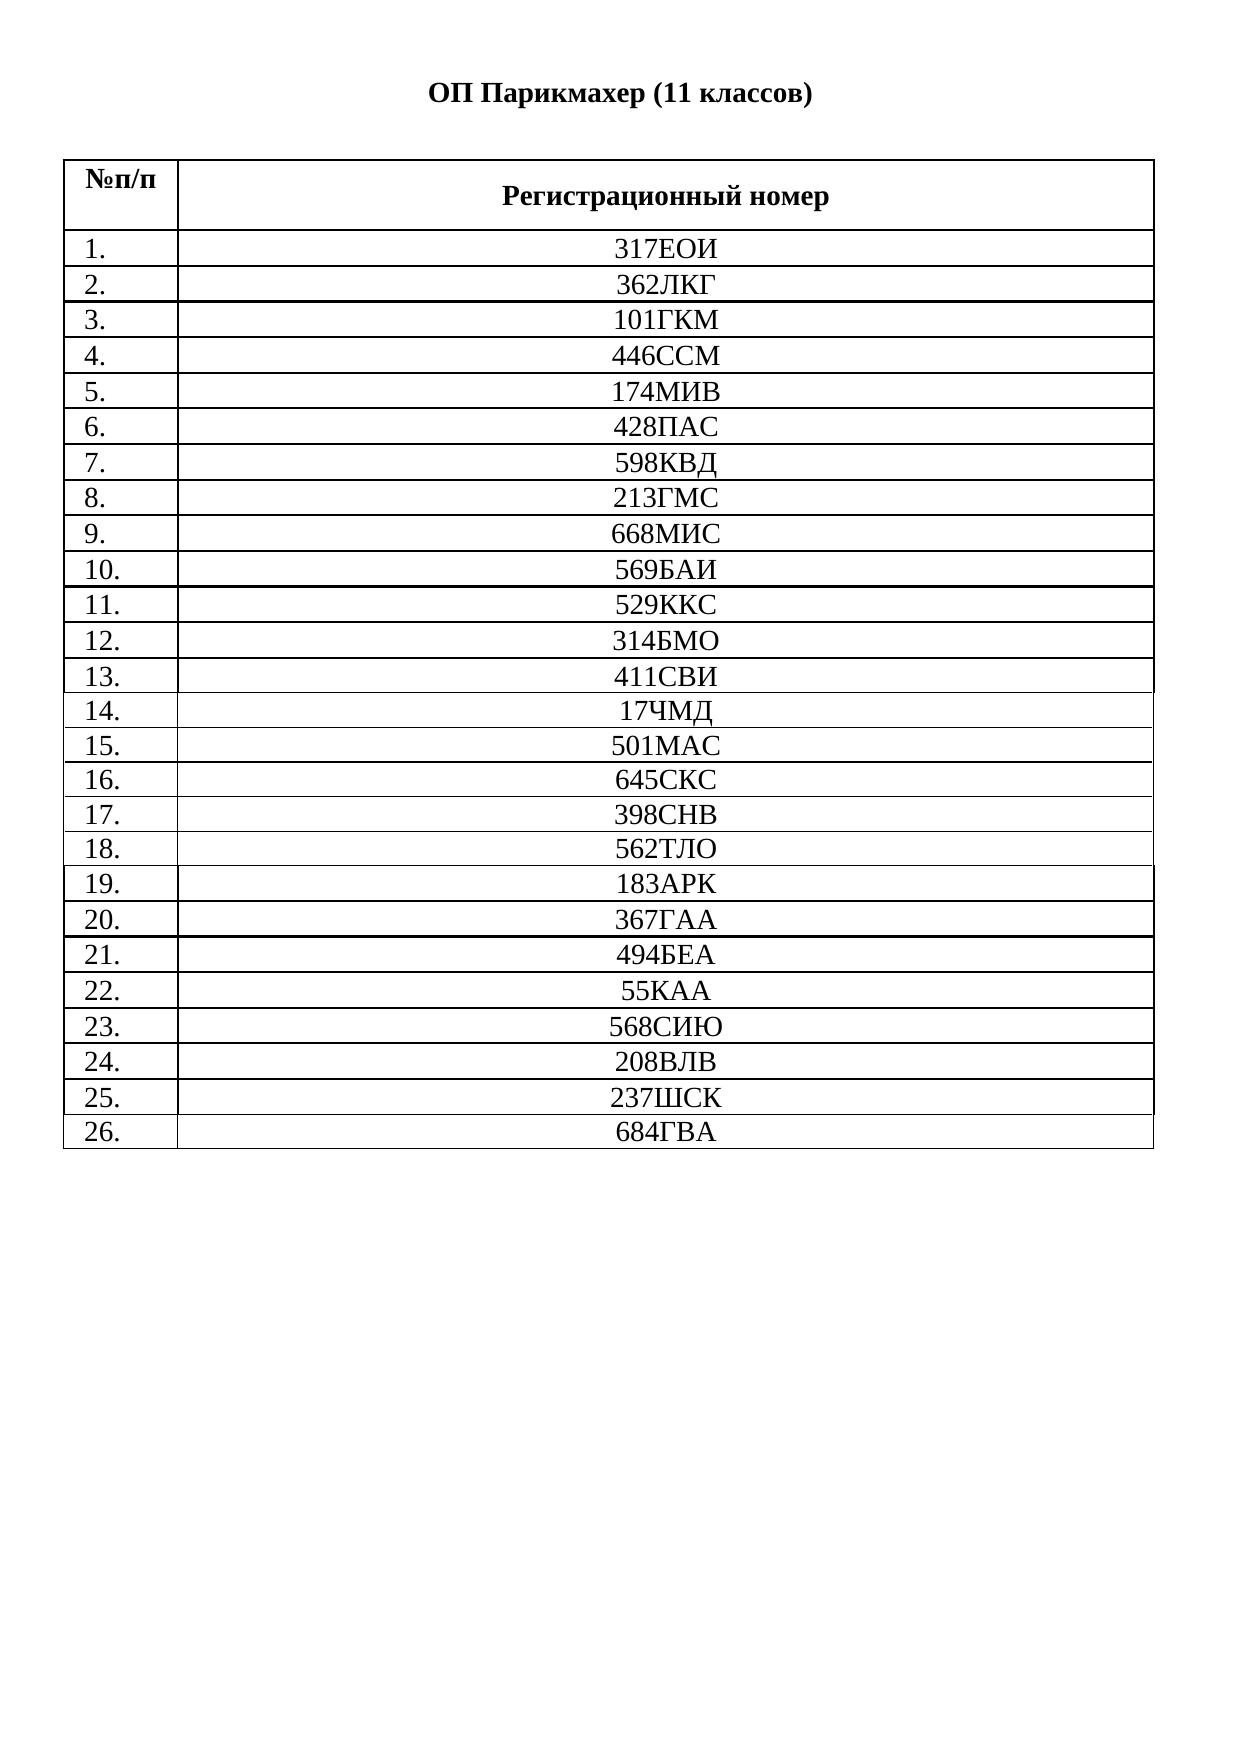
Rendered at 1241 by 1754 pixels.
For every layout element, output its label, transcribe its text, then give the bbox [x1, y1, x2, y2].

table_cell 684ГВА [178, 1114, 1153, 1148]
table_cell [65, 902, 177, 935]
table_cell [65, 973, 177, 1007]
table_header №п/п [65, 161, 177, 229]
table_cell 314БМО [179, 623, 1153, 657]
table_cell [64, 761, 177, 796]
table_cell 367ГАА [179, 902, 1153, 935]
table_cell [64, 796, 177, 831]
text ОП Парикмахер (11 классов) [75, 75, 1165, 108]
table_cell [65, 267, 177, 300]
table_cell [64, 693, 177, 727]
table_cell 101ГКМ [179, 303, 1153, 336]
table_cell 645СКС [178, 761, 1153, 796]
table_cell [65, 866, 177, 900]
table_cell 428ПАС [179, 409, 1153, 443]
table_cell 668МИС [179, 516, 1153, 550]
table_cell 237ШСК [179, 1080, 1153, 1113]
table_cell 183АРК [179, 865, 1153, 900]
table_cell 562ТЛО [178, 831, 1153, 865]
table_cell [65, 303, 177, 336]
table_cell 569БАИ [179, 552, 1153, 585]
table_cell 208ВЛВ [179, 1044, 1153, 1078]
table_cell [65, 338, 177, 372]
table_cell [65, 623, 177, 657]
table_cell 529ККС [179, 588, 1153, 621]
table_cell 362ЛКГ [179, 267, 1153, 300]
table_cell [65, 409, 177, 443]
table_cell [65, 938, 177, 971]
table_cell [64, 831, 177, 865]
table_cell [65, 1044, 177, 1078]
table_cell [65, 588, 177, 621]
table_cell [65, 374, 177, 407]
table_cell [65, 231, 177, 265]
table_cell 568СИЮ [179, 1009, 1153, 1042]
table_cell 317ЕОИ [179, 231, 1153, 265]
table_cell 411СВИ [179, 659, 1153, 692]
table_cell [65, 481, 177, 514]
table_header Регистрационный номер [179, 161, 1153, 229]
table_cell [65, 659, 177, 692]
table_cell 17ЧМД [178, 692, 1153, 727]
table_cell 446ССМ [179, 338, 1153, 372]
table_cell [64, 1115, 177, 1148]
table_cell 501МАС [178, 727, 1153, 761]
table_cell 55КАА [179, 973, 1153, 1007]
table_cell [65, 516, 177, 550]
table_cell 494БЕА [179, 938, 1153, 971]
table_cell 598КВД [179, 445, 1153, 478]
table_cell 174МИВ [179, 374, 1153, 407]
table_cell [65, 1080, 177, 1113]
table_cell [64, 727, 177, 761]
table_cell [65, 552, 177, 585]
table_cell 213ГМС [179, 481, 1153, 514]
table_cell [65, 445, 177, 478]
table_cell [65, 1009, 177, 1042]
table_cell 398СНВ [178, 796, 1153, 831]
